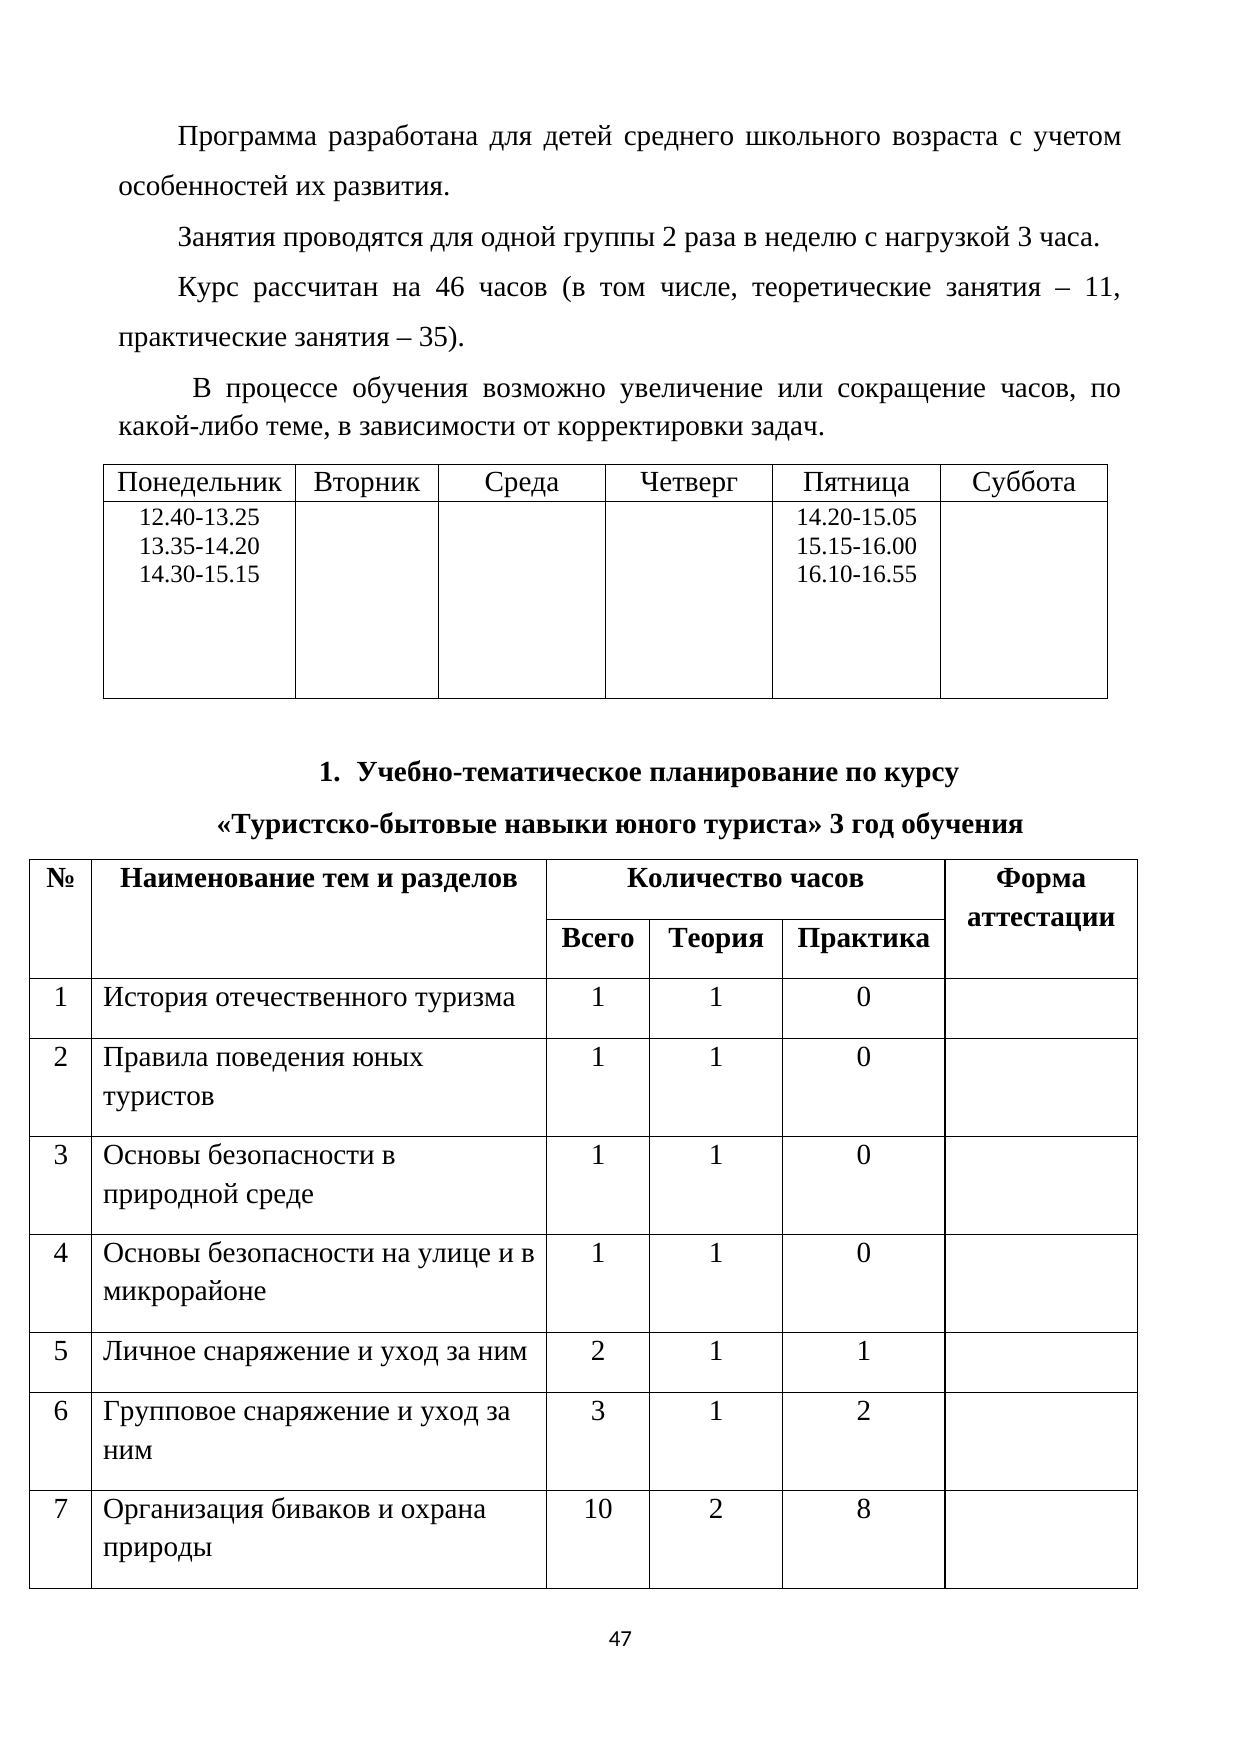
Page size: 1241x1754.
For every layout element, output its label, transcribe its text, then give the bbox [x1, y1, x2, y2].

table_cell [606, 502, 772, 697]
text «Туристско-бытовые навыки юного туриста» 3 год обучения [118, 807, 1122, 840]
table_header Суббота [941, 465, 1107, 501]
table_cell 1 [650, 1333, 782, 1392]
table_cell 0 [783, 1039, 944, 1136]
table_cell 1 [547, 1137, 649, 1234]
table_cell 3 [30, 1137, 91, 1234]
text Курс рассчитан на 46 часов (в том числе, теоретические занятия – 11, практические занятия – 35). [118, 269, 1122, 353]
table_cell Личное снаряжение и уход за ним [92, 1333, 546, 1392]
table_cell Групповое снаряжение и уход за ним [92, 1393, 546, 1490]
table_cell [946, 1393, 1137, 1490]
table_cell Теория [650, 920, 782, 978]
table_cell 7 [30, 1491, 91, 1588]
table_cell 3 [547, 1393, 649, 1490]
table_cell 12.40-13.25 13.35-14.20 14.30-15.15 [104, 502, 295, 697]
table_cell [946, 979, 1137, 1038]
table_header Среда [439, 465, 605, 501]
table_cell 2 [783, 1393, 944, 1490]
table_cell Основы безопасности на улице и в микрорайоне [92, 1235, 546, 1332]
table_cell Всего [547, 920, 649, 978]
table_cell История отечественного туризма [92, 979, 546, 1038]
table_cell [946, 1491, 1137, 1588]
text Программа разработана для детей среднего школьного возраста с учетом особенностей их развития. [118, 118, 1122, 202]
table_cell 8 [783, 1491, 944, 1588]
table_header Четверг [606, 465, 772, 501]
table_cell 2 [650, 1491, 782, 1588]
table_cell 14.20-15.05 15.15-16.00 16.10-16.55 [773, 502, 940, 697]
list Учебно-тематическое планирование по курсу [156, 754, 1122, 787]
table_header Количество часов [547, 860, 944, 919]
table_cell [296, 502, 438, 697]
table_header Вторник [296, 465, 438, 501]
table_cell 2 [30, 1039, 91, 1136]
table_cell 1 [783, 1333, 944, 1392]
table_header № [30, 860, 91, 978]
table_cell 1 [547, 1235, 649, 1332]
table_cell 1 [30, 979, 91, 1038]
text В процессе обучения возможно увеличение или сокращение часов, по какой-либо теме, в зависимости от корректировки задач. [118, 370, 1122, 442]
table_cell Практика [783, 920, 944, 978]
table_header Форма аттестации [946, 860, 1137, 978]
table_header Наименование тем и разделов [92, 860, 546, 978]
text Занятия проводятся для одной группы 2 раза в неделю с нагрузкой 3 часа. [118, 219, 1122, 252]
table_cell 1 [650, 1235, 782, 1332]
table_cell 1 [650, 1039, 782, 1136]
table_cell 10 [547, 1491, 649, 1588]
table_cell Основы безопасности в природной среде [92, 1137, 546, 1234]
table_cell 1 [547, 1039, 649, 1136]
table_cell 6 [30, 1393, 91, 1490]
table_cell [439, 502, 605, 697]
table_header Понедельник [104, 465, 295, 501]
table_cell 2 [547, 1333, 649, 1392]
table_cell 1 [547, 979, 649, 1038]
table_cell 0 [783, 1137, 944, 1234]
table_cell 1 [650, 1393, 782, 1490]
table_cell [946, 1039, 1137, 1136]
table_cell [946, 1333, 1137, 1392]
table_header Пятница [773, 465, 940, 501]
table_cell [941, 502, 1107, 697]
table_cell 4 [30, 1235, 91, 1332]
table_cell Организация биваков и охрана природы [92, 1491, 546, 1588]
table_cell 1 [650, 1137, 782, 1234]
table_cell [946, 1137, 1137, 1234]
table_cell [946, 1235, 1137, 1332]
table_cell 0 [783, 1235, 944, 1332]
table_cell 0 [783, 979, 944, 1038]
table_cell Правила поведения юных туристов [92, 1039, 546, 1136]
table_cell 1 [650, 979, 782, 1038]
table_cell 5 [30, 1333, 91, 1392]
